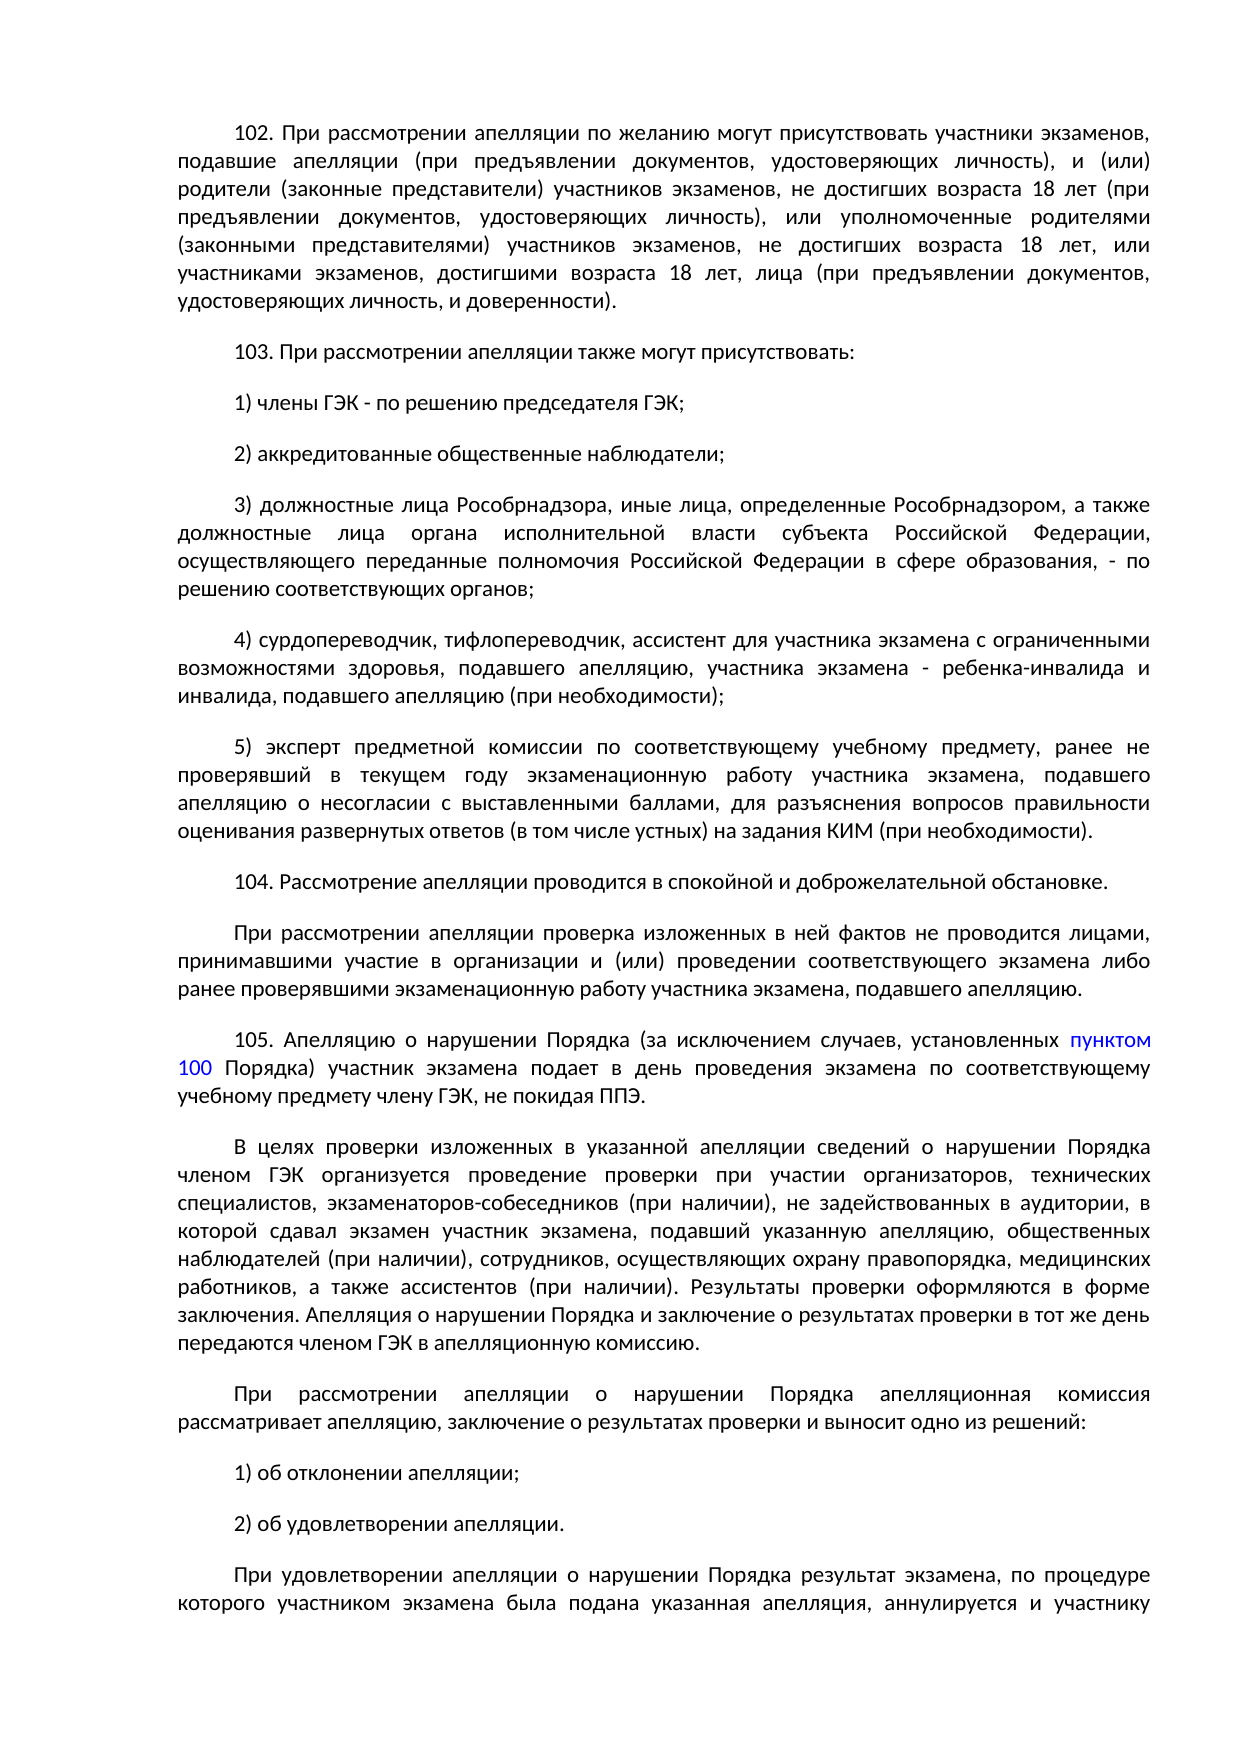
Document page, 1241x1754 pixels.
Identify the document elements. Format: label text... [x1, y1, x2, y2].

text 4) сурдопереводчик, тифлопереводчик, ассистент для участника экзамена с ограниченными возможностями здоровья, подавшего апелляцию, участника экзамена - ребенка-инвалида и инвалида, подавшего апелляцию (при необходимости); [177, 625, 1152, 709]
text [177, 1560, 1152, 1616]
text 3) должностные лица Рособрнадзора, иные лица, определенные Рособрнадзором, а также должностные лица органа исполнительной власти субъекта Российской Федерации, осуществляющего переданные полномочия Российской Федерации в сфере образования, - по решению соответствующих органов; [177, 490, 1152, 602]
text 105. Апелляцию о нарушении Порядка (за исключением случаев, установленных пунктом 100 Порядка) участник экзамена подает в день проведения экзамена по соответствующему учебному предмету члену ГЭК, не покидая ППЭ. [177, 1025, 1152, 1109]
text 2) аккредитованные общественные наблюдатели; [177, 439, 1152, 467]
text 2) об удовлетворении апелляции. [177, 1509, 1152, 1537]
text В целях проверки изложенных в указанной апелляции сведений о нарушении Порядка членом ГЭК организуется проведение проверки при участии организаторов, технических специалистов, экзаменаторов-собеседников (при наличии), не задействованных в аудитории, в которой сдавал экзамен участник экзамена, подавший указанную апелляцию, общественных наблюдателей (при наличии), сотрудников, осуществляющих охрану правопорядка, медицинских работников, а также ассистентов (при наличии). Результаты проверки оформляются в форме заключения. Апелляция о нарушении Порядка и заключение о результатах проверки в тот же день передаются членом ГЭК в апелляционную комиссию. [177, 1132, 1152, 1356]
text При рассмотрении апелляции о нарушении Порядка апелляционная комиссия рассматривает апелляцию, заключение о результатах проверки и выносит одно из решений: [177, 1379, 1152, 1435]
text 104. Рассмотрение апелляции проводится в спокойной и доброжелательной обстановке. [177, 867, 1152, 895]
text 1) члены ГЭК - по решению председателя ГЭК; [177, 388, 1152, 416]
text При рассмотрении апелляции проверка изложенных в ней фактов не проводится лицами, принимавшими участие в организации и (или) проведении соответствующего экзамена либо ранее проверявшими экзаменационную работу участника экзамена, подавшего апелляцию. [177, 918, 1152, 1002]
text 1) об отклонении апелляции; [177, 1458, 1152, 1486]
text 102. При рассмотрении апелляции по желанию могут присутствовать участники экзаменов, подавшие апелляции (при предъявлении документов, удостоверяющих личность), и (или) родители (законные представители) участников экзаменов, не достигших возраста 18 лет (при предъявлении документов, удостоверяющих личность), или уполномоченные родителями (законными представителями) участников экзаменов, не достигших возраста 18 лет, или участниками экзаменов, достигшими возраста 18 лет, лица (при предъявлении документов, удостоверяющих личность, и доверенности). [177, 118, 1152, 314]
text 5) эксперт предметной комиссии по соответствующему учебному предмету, ранее не проверявший в текущем году экзаменационную работу участника экзамена, подавшего апелляцию о несогласии с выставленными баллами, для разъяснения вопросов правильности оценивания развернутых ответов (в том числе устных) на задания КИМ (при необходимости). [177, 732, 1152, 844]
text 103. При рассмотрении апелляции также могут присутствовать: [177, 337, 1152, 365]
